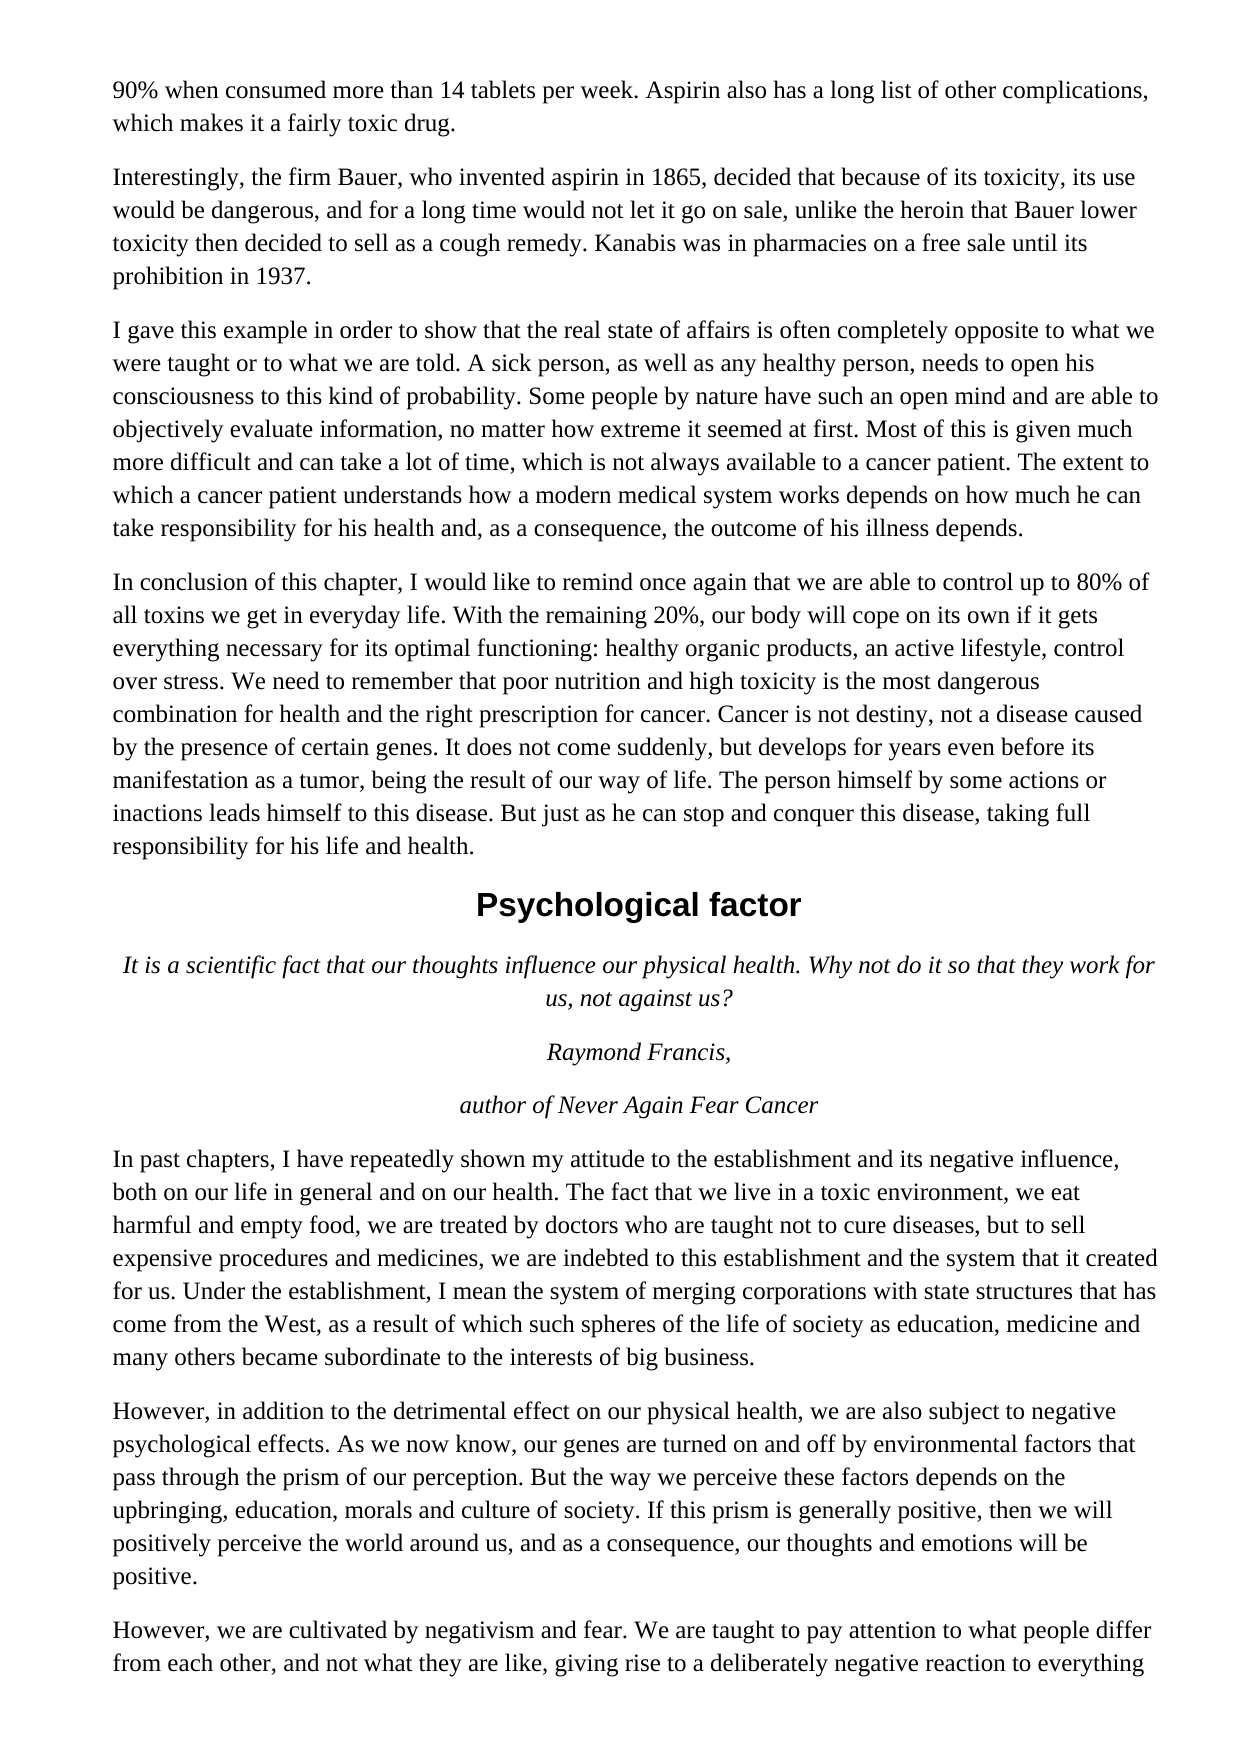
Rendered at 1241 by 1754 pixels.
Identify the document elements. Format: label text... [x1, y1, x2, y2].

text Psychological factor [112, 885, 1165, 923]
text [112, 75, 1165, 137]
text However, in addition to the detrimental effect on our physical health, we are also subject to negative psychological effects. As we now know, our genes are turned on and off by environmental factors that pass through the prism of our perception. But the way we perceive these factors depends on the upbringing, education, morals and culture of society. If this prism is generally positive, then we will positively perceive the world around us, and as a consequence, our thoughts and emotions will be positive. [112, 1396, 1165, 1590]
text author of Never Again Fear Cancer [112, 1091, 1165, 1119]
text It is a scientific fact that our thoughts influence our physical health. Why not do it so that they work for us, not against us? [112, 950, 1165, 1012]
text Raymond Francis, [112, 1037, 1165, 1065]
text I gave this example in order to show that the real state of affairs is often completely opposite to what we were taught or to what we are told. A sick person, as well as any healthy person, needs to open his consciousness to this kind of probability. Some people by nature have such an open mind and are able to objectively evaluate information, no matter how extreme it seemed at first. Most of this is given much more difficult and can take a lot of time, which is not always available to a cancer patient. The extent to which a cancer patient understands how a modern medical system works depends on how much he can take responsibility for his health and, as a consequence, the outcome of his illness depends. [112, 315, 1165, 542]
text In past chapters, I have repeatedly shown my attitude to the establishment and its negative influence, both on our life in general and on our health. The fact that we live in a toxic environment, we eat harmful and empty food, we are treated by doctors who are taught not to cure diseases, but to sell expensive procedures and medicines, we are indebted to this establishment and the system that it created for us. Under the establishment, I mean the system of merging corporations with state structures that has come from the West, as a result of which such spheres of the life of society as education, medicine and many others became subordinate to the interests of big business. [112, 1144, 1165, 1371]
text Interestingly, the firm Bauer, who invented aspirin in 1865, decided that because of its toxicity, its use would be dangerous, and for a long time would not let it go on sale, unlike the heroin that Bauer lower toxicity then decided to sell as a cough remedy. Kanabis was in pharmacies on a free sale until its prohibition in 1937. [112, 162, 1165, 290]
text In conclusion of this chapter, I would like to remind once again that we are able to control up to 80% of all toxins we get in everyday life. With the remaining 20%, our body will cope on its own if it gets everything necessary for its optimal functioning: healthy organic products, an active lifestyle, control over stress. We need to remember that poor nutrition and high toxicity is the most dangerous combination for health and the right prescription for cancer. Cancer is not destiny, not a disease caused by the presence of certain genes. It does not come suddenly, but develops for years even before its manifestation as a tumor, being the result of our way of life. The person himself by some actions or inactions leads himself to this disease. But just as he can stop and conquer this disease, taking full responsibility for his life and health. [112, 567, 1165, 860]
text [112, 1615, 1165, 1677]
